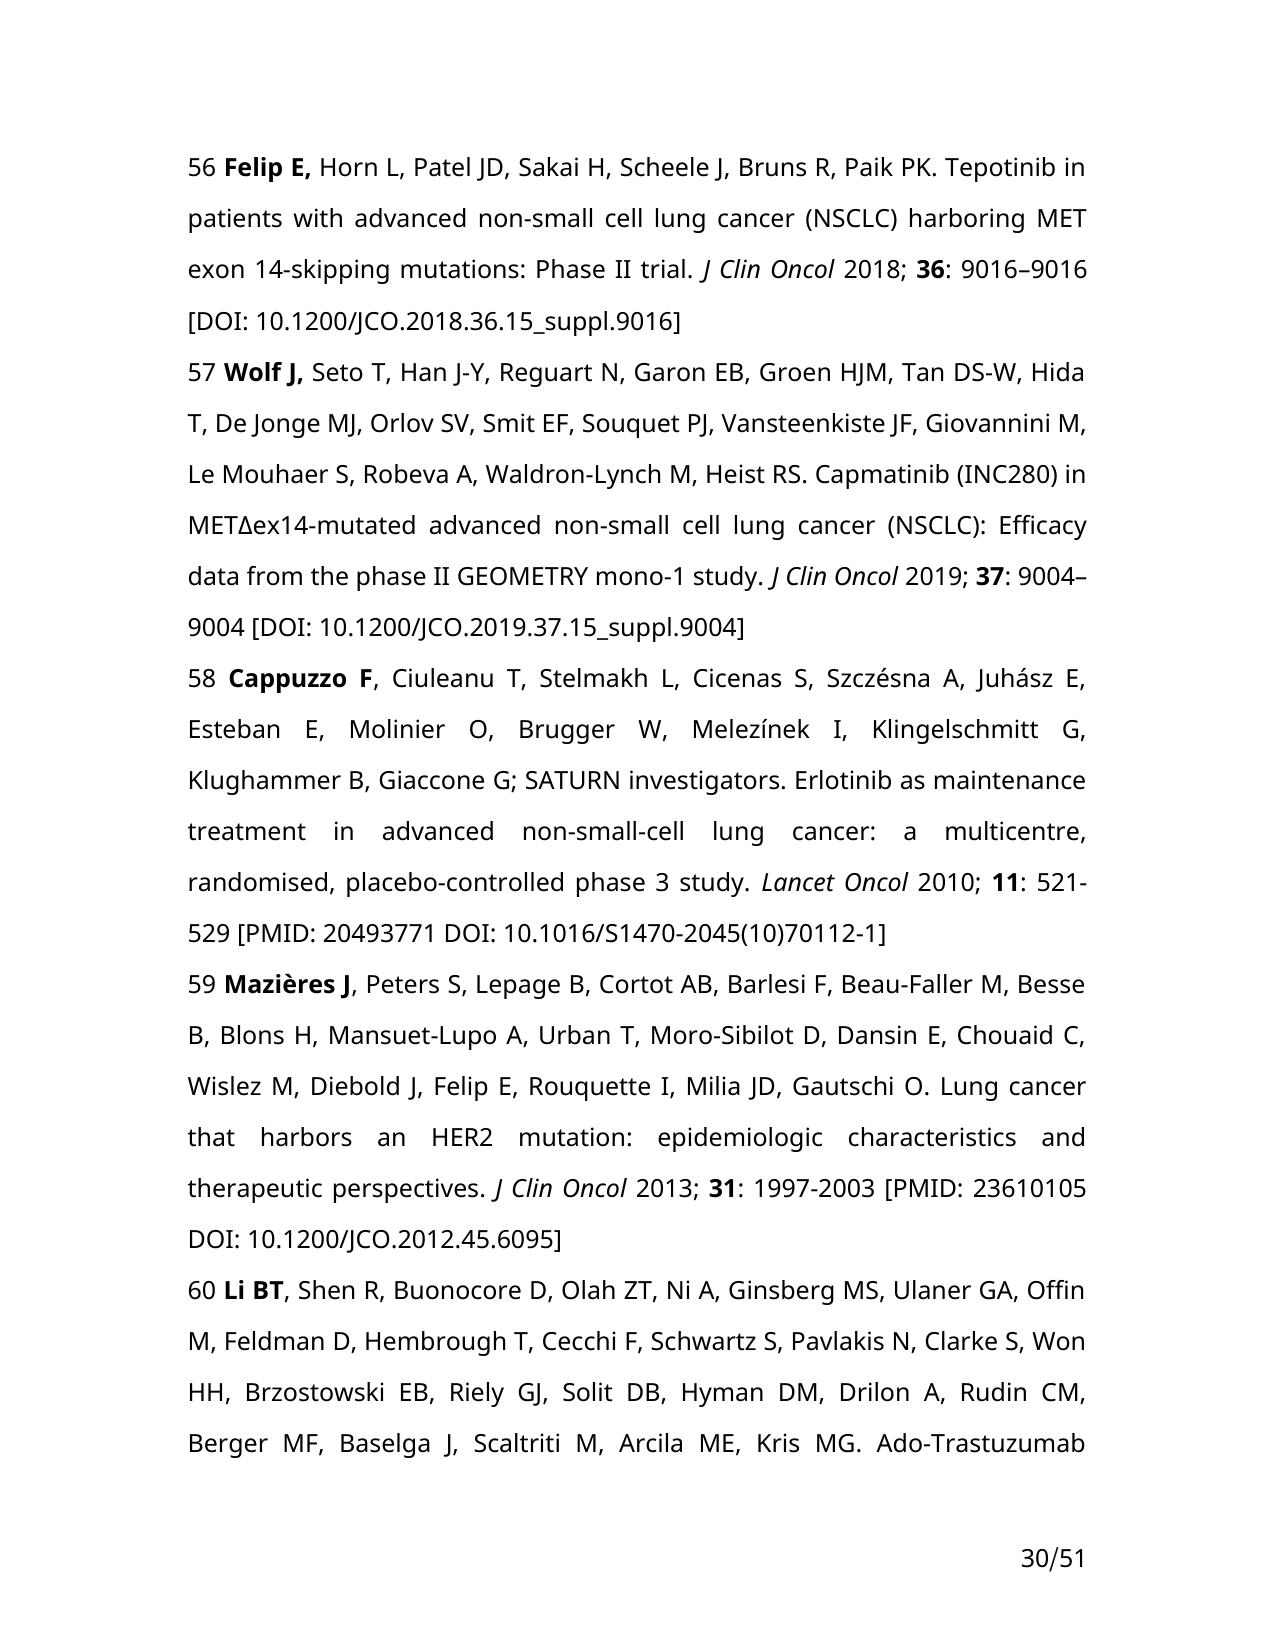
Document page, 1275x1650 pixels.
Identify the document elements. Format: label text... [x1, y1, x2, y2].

text 59 Mazières J, Peters S, Lepage B, Cortot AB, Barlesi F, Beau-Faller M, Besse B, Blons H, Mansuet-Lupo A, Urban T, Moro-Sibilot D, Dansin E, Chouaid C, Wislez M, Diebold J, Felip E, Rouquette I, Milia JD, Gautschi O. Lung cancer that harbors an HER2 mutation: epidemiologic characteristics and therapeutic perspectives. J Clin Oncol 2013; 31: 1997-2003 [PMID: 23610105 DOI: 10.1200/JCO.2012.45.6095] [187, 967, 1087, 1256]
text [187, 1273, 1087, 1460]
text 56 Felip E, Horn L, Patel JD, Sakai H, Scheele J, Bruns R, Paik PK. Tepotinib in patients with advanced non-small cell lung cancer (NSCLC) harboring MET exon 14-skipping mutations: Phase II trial. J Clin Oncol 2018; 36: 9016–9016 [DOI: 10.1200/JCO.2018.36.15_suppl.9016] [187, 150, 1087, 337]
text 58 Cappuzzo F, Ciuleanu T, Stelmakh L, Cicenas S, Szczésna A, Juhász E, Esteban E, Molinier O, Brugger W, Melezínek I, Klingelschmitt G, Klughammer B, Giaccone G; SATURN investigators. Erlotinib as maintenance treatment in advanced non-small-cell lung cancer: a multicentre, randomised, placebo-controlled phase 3 study. Lancet Oncol 2010; 11: 521-529 [PMID: 20493771 DOI: 10.1016/S1470-2045(10)70112-1] [187, 660, 1087, 950]
text 57 Wolf J, Seto T, Han J-Y, Reguart N, Garon EB, Groen HJM, Tan DS-W, Hida T, De Jonge MJ, Orlov SV, Smit EF, Souquet PJ, Vansteenkiste JF, Giovannini M, Le Mouhaer S, Robeva A, Waldron-Lynch M, Heist RS. Capmatinib (INC280) in METΔex14-mutated advanced non-small cell lung cancer (NSCLC): Efficacy data from the phase II GEOMETRY mono-1 study. J Clin Oncol 2019; 37: 9004–9004 [DOI: 10.1200/JCO.2019.37.15_suppl.9004] [187, 354, 1087, 643]
